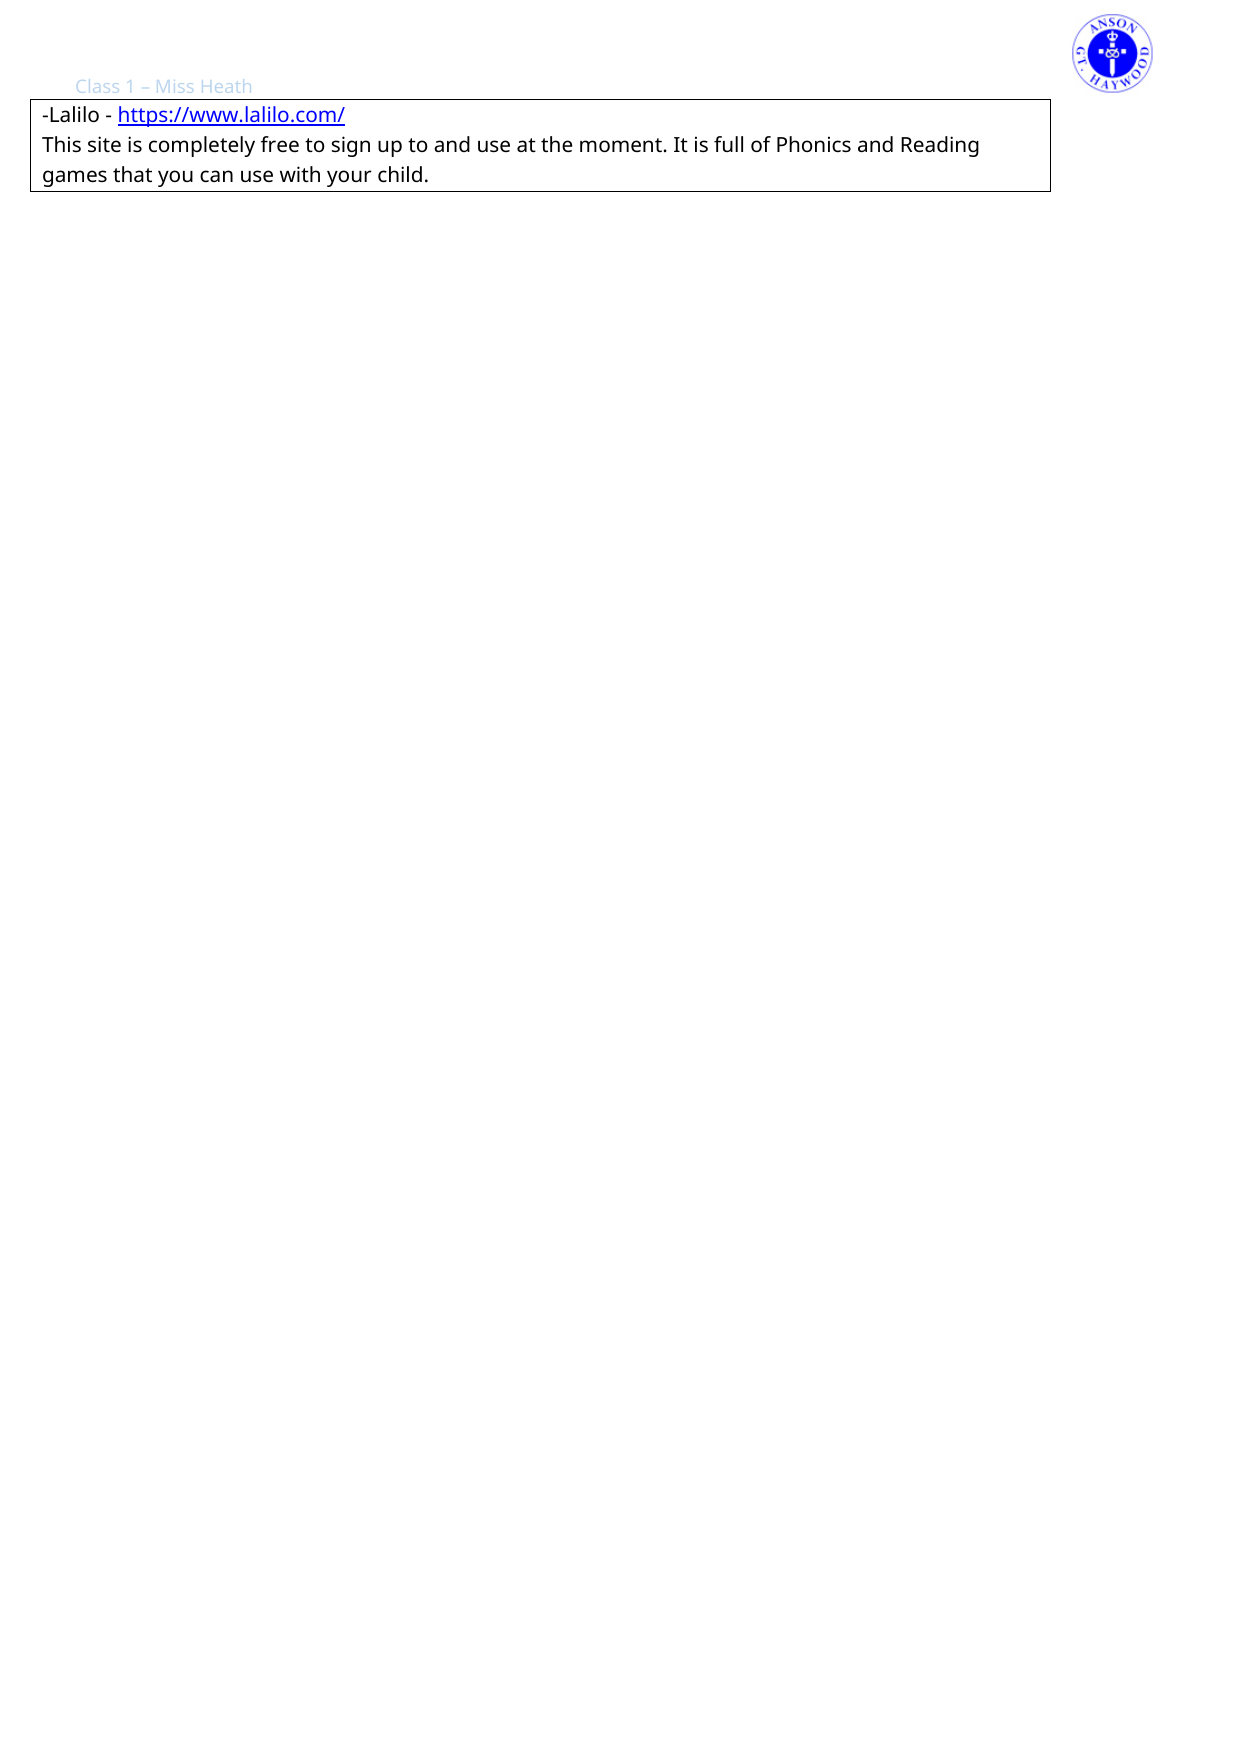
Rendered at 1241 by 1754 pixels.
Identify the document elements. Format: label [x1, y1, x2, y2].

picture [1069, 0, 1164, 106]
table_cell [31, 100, 1050, 191]
